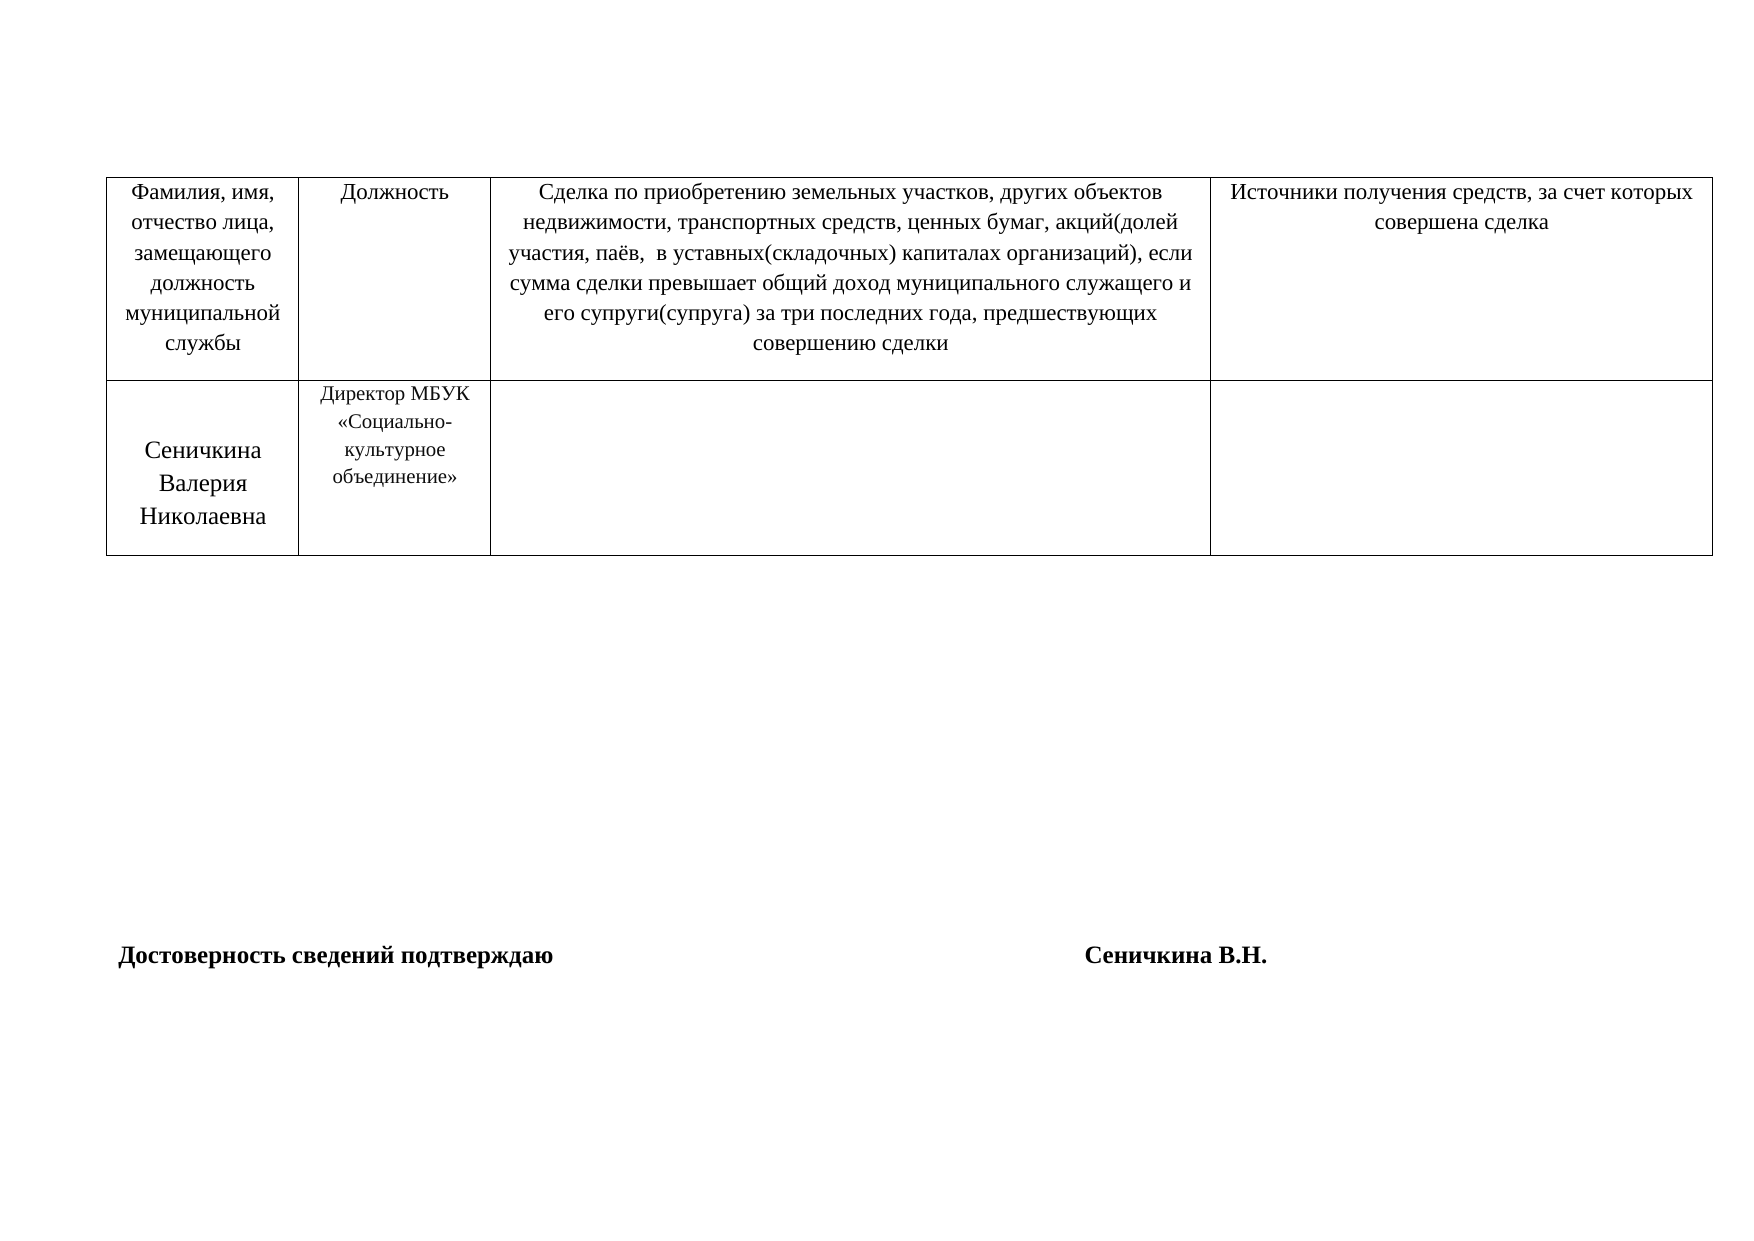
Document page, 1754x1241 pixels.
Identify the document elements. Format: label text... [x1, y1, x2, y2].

text Достоверность сведений подтверждаю Сеничкина В.Н. [118, 940, 1636, 969]
table_cell [491, 381, 1210, 555]
table_header Фамилия, имя, отчество лица, замещающего должность муниципальной службы [107, 178, 298, 380]
table_cell Директор МБУК «Социально-культурное объединение» [299, 381, 490, 555]
table_header Источники получения средств, за счет которых совершена сделка [1211, 178, 1712, 380]
table_cell Сеничкина Валерия Николаевна [107, 381, 298, 555]
table_header Должность [299, 178, 490, 380]
table_header Сделка по приобретению земельных участков, других объектов недвижимости, транспортных средств, ценных бумаг, акций(долей участия, паёв, в уставных(складочных) капиталах организаций), если сумма сделки превышает общий доход муниципального служащего и его супруги(супруга) за три последних года, предшествующих совершению сделки [491, 178, 1210, 380]
table_cell [1211, 381, 1712, 555]
